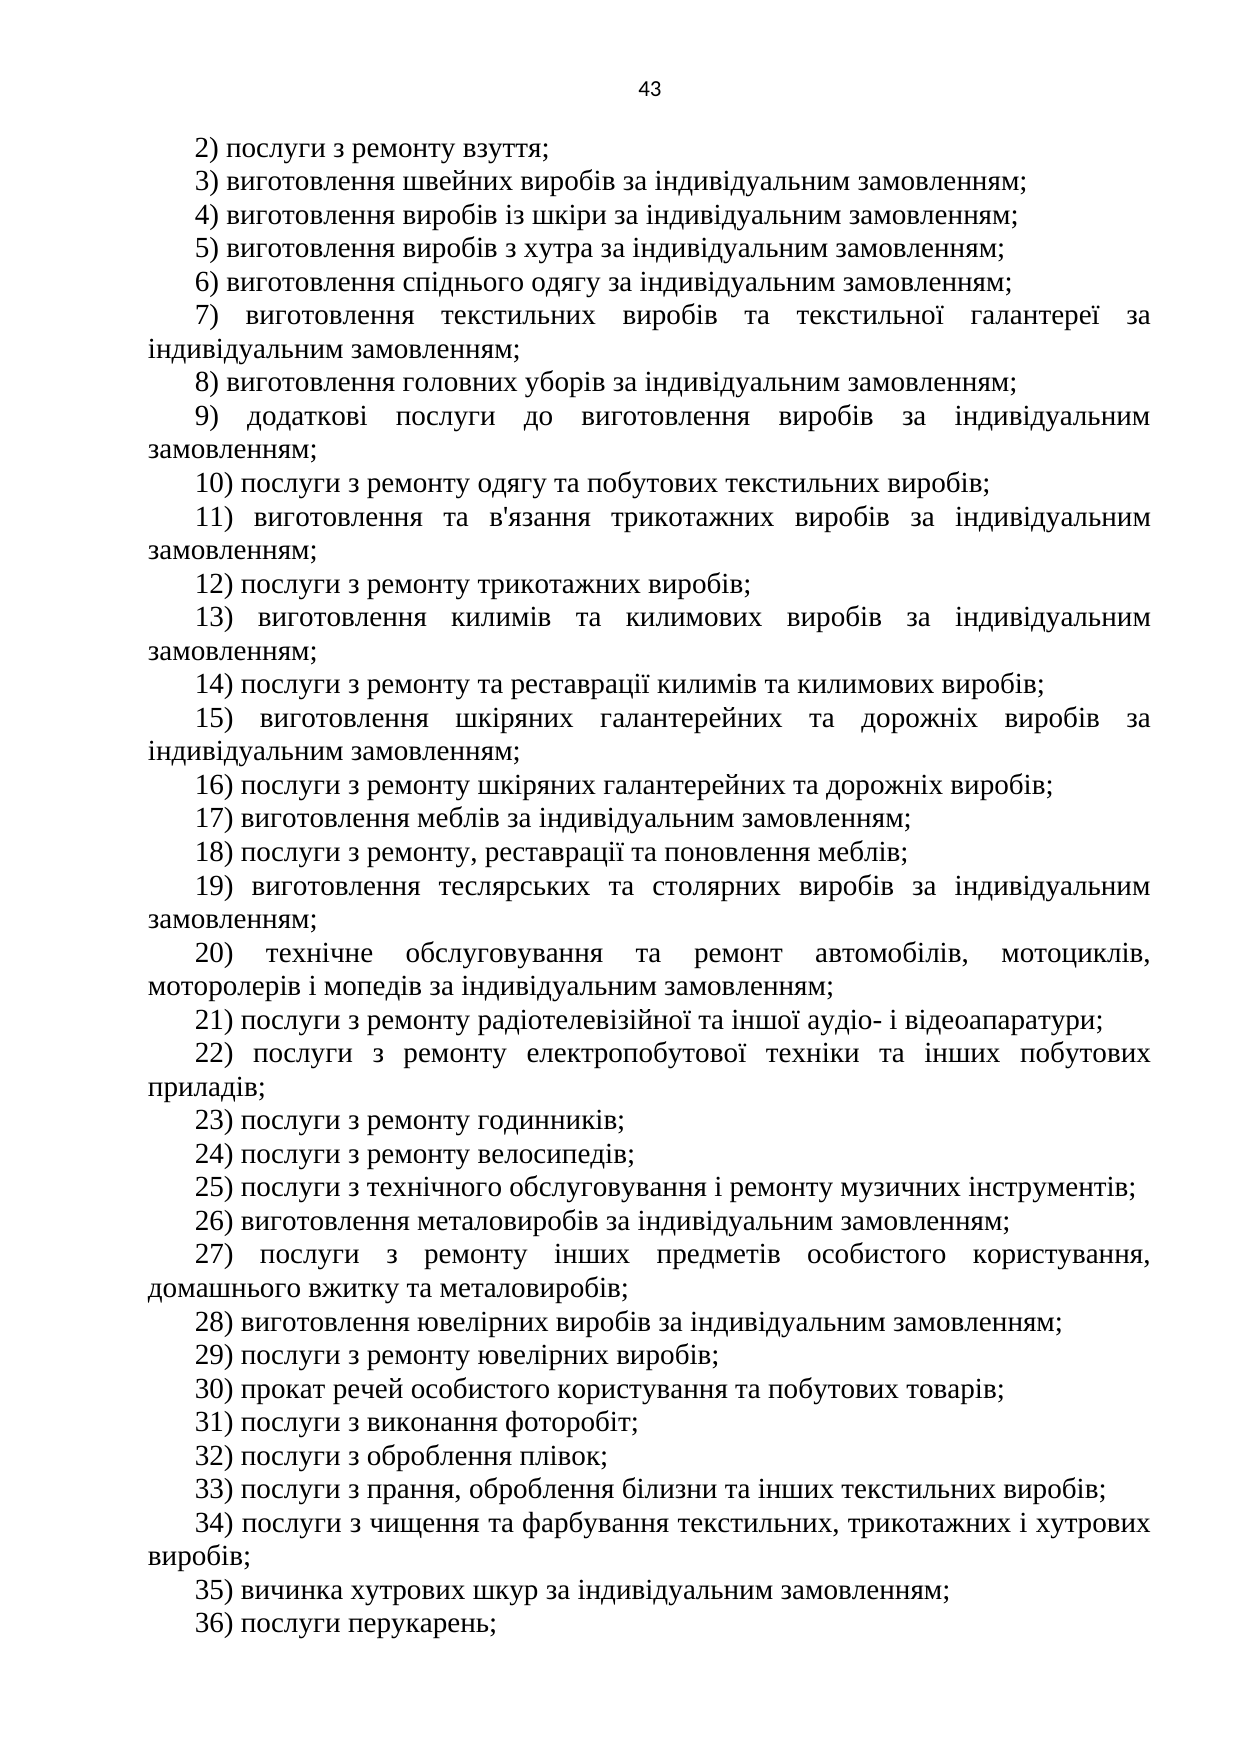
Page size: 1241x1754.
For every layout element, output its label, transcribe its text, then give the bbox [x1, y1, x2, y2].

text 20) технічне обслуговування та ремонт автомобілів, мотоциклів, моторолерів і мопедів за індивідуальним замовленням; [148, 935, 1152, 1002]
text 23) послуги з ремонту годинників; [148, 1102, 1152, 1136]
text 11) виготовлення та в'язання трикотажних виробів за індивідуальним замовленням; [148, 499, 1152, 566]
text 6) виготовлення спіднього одягу за індивідуальним замовленням; [148, 264, 1152, 297]
text 31) послуги з виконання фоторобіт; [148, 1404, 1152, 1438]
text 28) виготовлення ювелірних виробів за індивідуальним замовленням; [148, 1304, 1152, 1337]
text 16) послуги з ремонту шкіряних галантерейних та дорожніх виробів; [148, 767, 1152, 801]
text 12) послуги з ремонту трикотажних виробів; [148, 566, 1152, 599]
text 13) виготовлення килимів та килимових виробів за індивідуальним замовленням; [148, 599, 1152, 666]
text 27) послуги з ремонту інших предметів особистого користування, домашнього вжитку та металовиробів; [148, 1237, 1152, 1304]
text 22) послуги з ремонту електропобутової техніки та інших побутових приладів; [148, 1035, 1152, 1102]
text 26) виготовлення металовиробів за індивідуальним замовленням; [148, 1203, 1152, 1237]
text 2) послуги з ремонту взуття; [148, 130, 1152, 163]
text 5) виготовлення виробів з хутра за індивідуальним замовленням; [148, 230, 1152, 264]
text 7) виготовлення текстильних виробів та текстильної галантереї за індивідуальним замовленням; [148, 297, 1152, 364]
text 34) послуги з чищення та фарбування текстильних, трикотажних і хутрових виробів; [148, 1505, 1152, 1572]
text 32) послуги з оброблення плівок; [148, 1438, 1152, 1471]
text 4) виготовлення виробів із шкіри за індивідуальним замовленням; [148, 197, 1152, 230]
text 9) додаткові послуги до виготовлення виробів за індивідуальним замовленням; [148, 398, 1152, 465]
text 36) послуги перукарень; [148, 1606, 1152, 1639]
text 30) прокат речей особистого користування та побутових товарів; [148, 1371, 1152, 1404]
text 14) послуги з ремонту та реставрації килимів та килимових виробів; [148, 666, 1152, 700]
text 15) виготовлення шкіряних галантерейних та дорожніх виробів за індивідуальним замовленням; [148, 700, 1152, 767]
text 33) послуги з прання, оброблення білизни та інших текстильних виробів; [148, 1471, 1152, 1505]
text 18) послуги з ремонту, реставрації та поновлення меблів; [148, 834, 1152, 868]
text 8) виготовлення головних уборів за індивідуальним замовленням; [148, 364, 1152, 398]
text 25) послуги з технічного обслуговування і ремонту музичних інструментів; [148, 1169, 1152, 1203]
text 19) виготовлення теслярських та столярних виробів за індивідуальним замовленням; [148, 868, 1152, 935]
text 3) виготовлення швейних виробів за індивідуальним замовленням; [148, 163, 1152, 197]
text 21) послуги з ремонту радіотелевізійної та іншої аудіо- і відеоапаратури; [148, 1002, 1152, 1035]
text 35) вичинка хутрових шкур за індивідуальним замовленням; [148, 1572, 1152, 1606]
text 17) виготовлення меблів за індивідуальним замовленням; [148, 801, 1152, 834]
text 24) послуги з ремонту велосипедів; [148, 1136, 1152, 1169]
text 10) послуги з ремонту одягу та побутових текстильних виробів; [148, 465, 1152, 499]
text 29) послуги з ремонту ювелірних виробів; [148, 1337, 1152, 1371]
